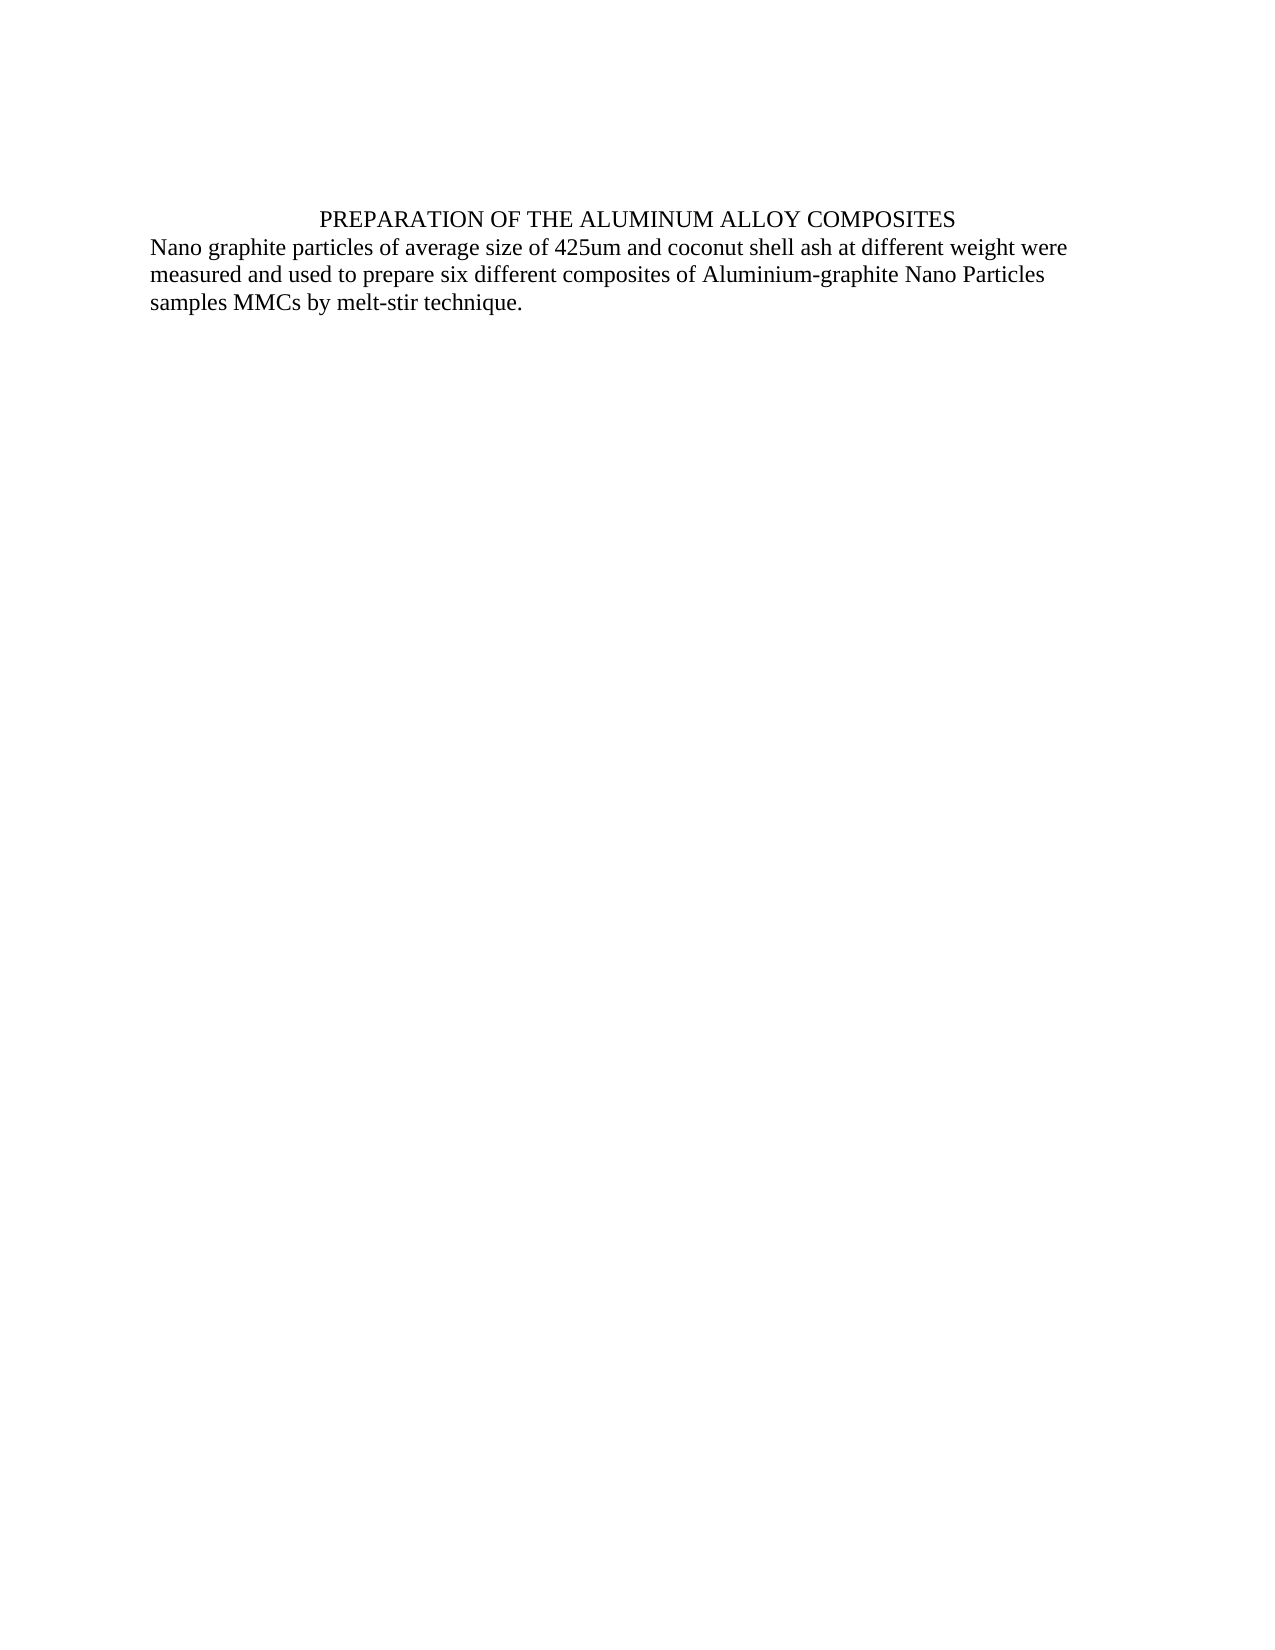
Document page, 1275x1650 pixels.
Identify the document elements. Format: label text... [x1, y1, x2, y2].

text PREPARATION OF THE ALUMINUM ALLOY COMPOSITES [150, 205, 1125, 233]
text Nano graphite particles of average size of 425um and coconut shell ash at different weight were measured and used to prepare six different composites of Aluminium-graphite Nano Particles samples MMCs by melt-stir technique. [150, 233, 1125, 316]
